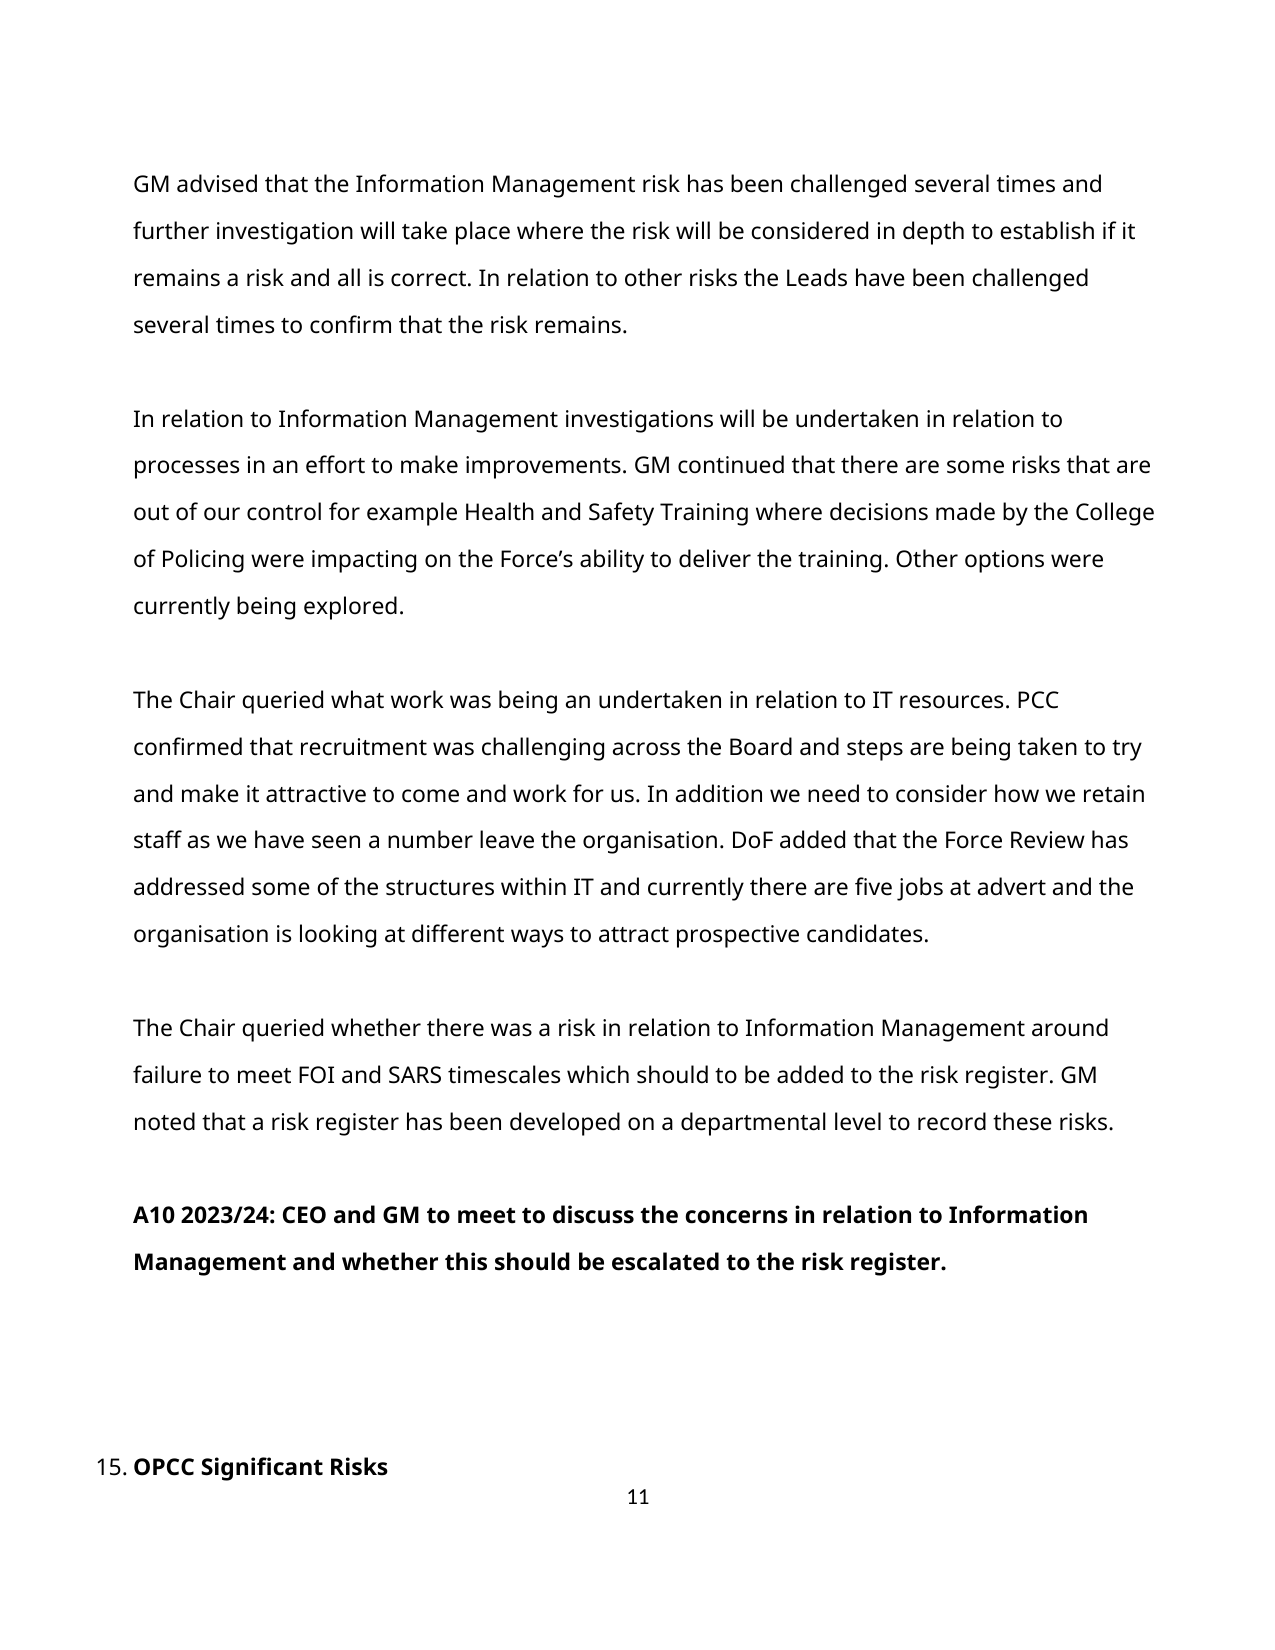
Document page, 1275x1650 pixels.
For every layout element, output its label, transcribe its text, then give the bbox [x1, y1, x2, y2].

text GM advised that the Information Management risk has been challenged several times and further investigation will take place where the risk will be considered in depth to establish if it remains a risk and all is correct. In relation to other risks the Leads have been challenged several times to confirm that the risk remains. [133, 168, 1157, 340]
text The Chair queried whether there was a risk in relation to Information Management around failure to meet FOI and SARS timescales which should to be added to the risk register. GM noted that a risk register has been developed on a departmental level to record these risks. [133, 1012, 1157, 1137]
list A10 2023/24: CEO and GM to meet to discuss the concerns in relation to Information Management and whether this should be escalated to the risk register. [133, 1199, 1157, 1277]
text The Chair queried what work was being an undertaken in relation to IT resources. PCC confirmed that recruitment was challenging across the Board and steps are being taken to try and make it attractive to come and work for us. In addition we need to consider how we retain staff as we have seen a number leave the organisation. DoF added that the Force Review has addressed some of the structures within IT and currently there are five jobs at advert and the organisation is looking at different ways to attract prospective candidates. [133, 684, 1157, 949]
list OPCC Significant Risks [95, 1450, 1157, 1482]
text In relation to Information Management investigations will be undertaken in relation to processes in an effort to make improvements. GM continued that there are some risks that are out of our control for example Health and Safety Training where decisions made by the College of Policing were impacting on the Force’s ability to deliver the training. Other options were currently being explored. [133, 402, 1157, 621]
